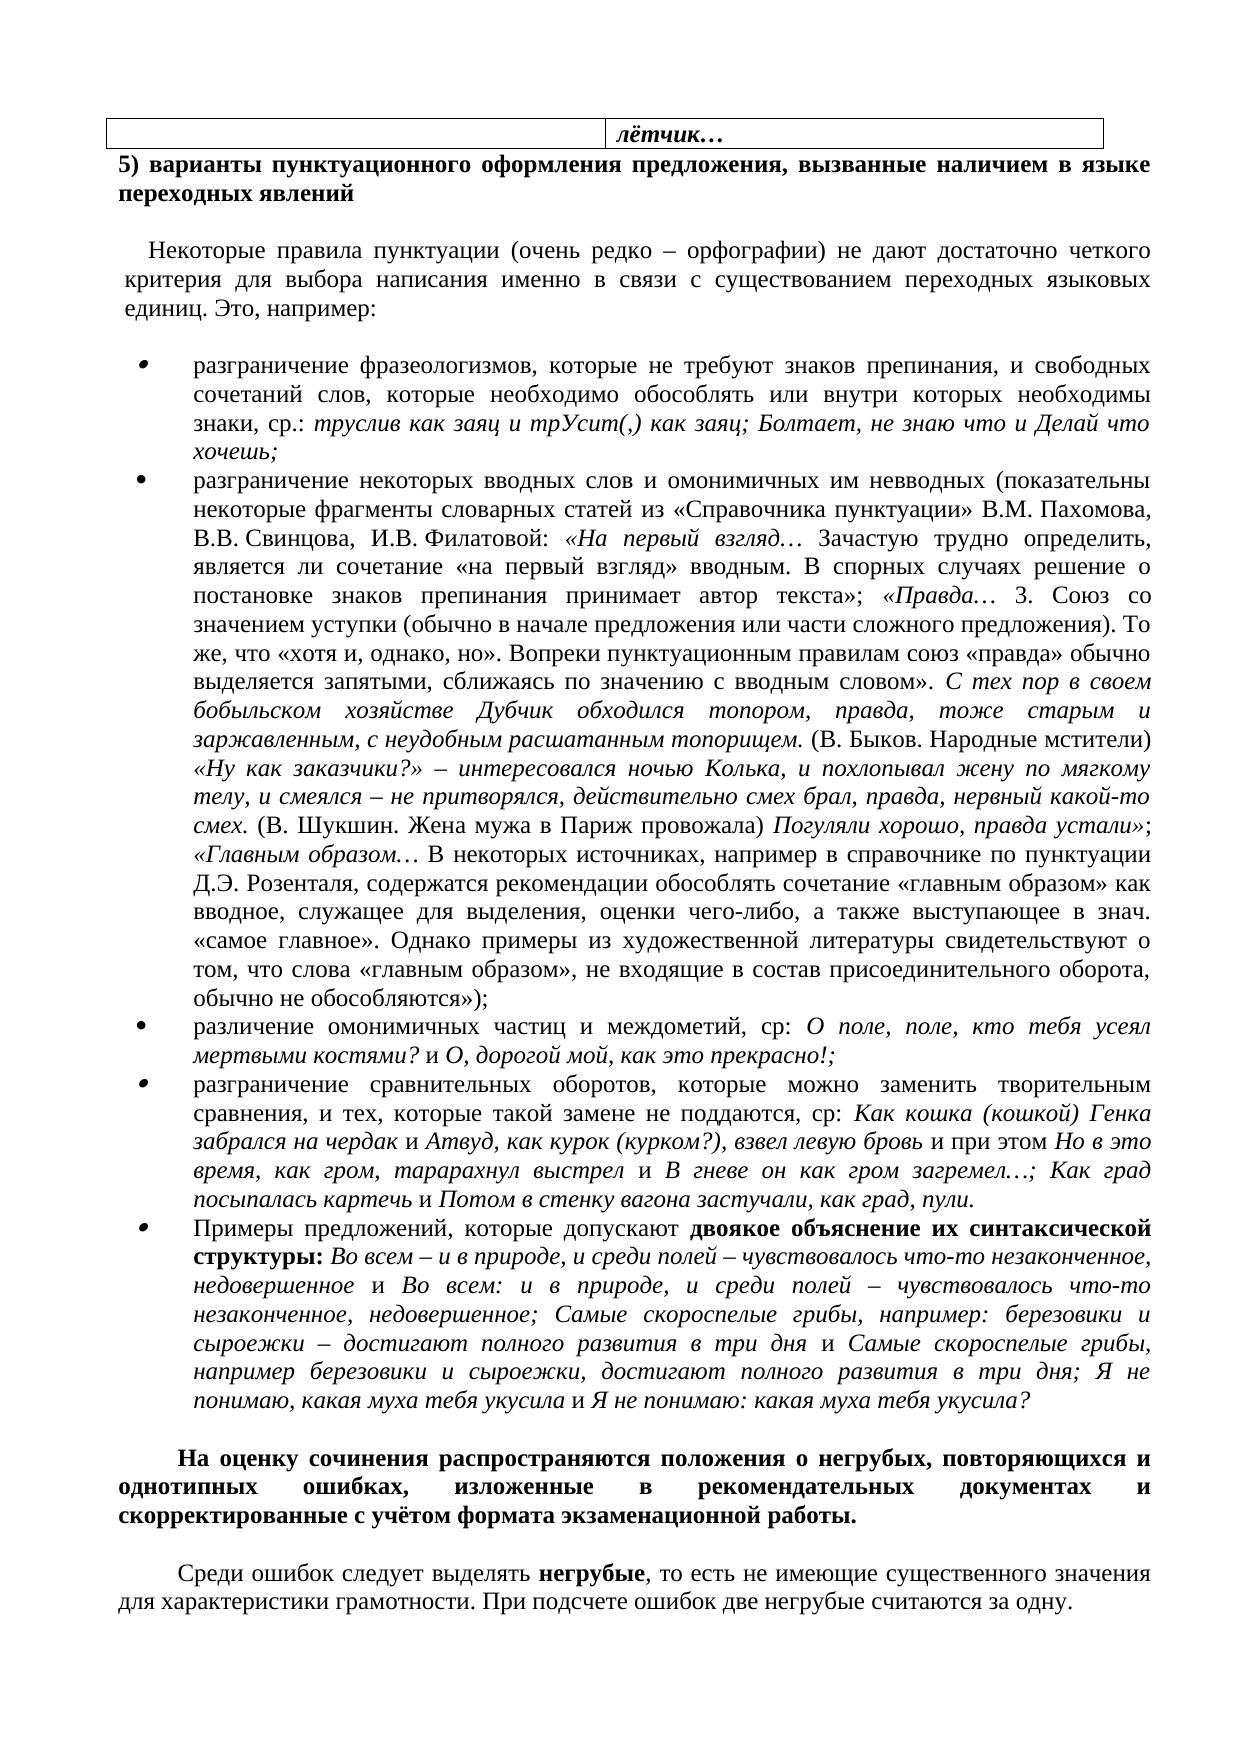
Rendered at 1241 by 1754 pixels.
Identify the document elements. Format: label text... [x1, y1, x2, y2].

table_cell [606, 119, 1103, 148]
text Среди ошибок следует выделять негрубые, то есть не имеющие существенного значения для характеристики грамотности. При подсчете ошибок две негрубые считаются за одну. [118, 1558, 1152, 1615]
list разграничение некоторых вводных слов и омонимичных им невводных (показательны некоторые фрагменты словарных статей из «Справочника пунктуации» В.М. Пахомова, В.В. Свинцова, И.В. Филатовой: «На первый взгляд… Зачастую трудно определить, является ли сочетание «на первый взгляд» вводным. В спорных случаях решение о постановке знаков препинания принимает автор текста»; «Правда… 3. Союз со значением уступки (обычно в начале предложения или части сложного предложения). То же, что «хотя и, однако, но». Вопреки пунктуационным правилам союз «правда» обычно выделяется запятыми, сближаясь по значению с вводным словом». С тех пор в своем бобыльском хозяйстве Дубчик обходился топором, правда, тоже старым и заржавленным, с неудобным расшатанным топорищем. (В. Быков. Народные мстители) «Ну как заказчики?» – интересовался ночью Колька, и похлопывал жену по мягкому телу, и смеялся – не притворялся, действительно смех брал, правда, нервный какой-то смех. (В. Шукшин. Жена мужа в Париж провожала) Погуляли хорошо, правда устали»; «Главным образом… В некоторых источниках, например в справочнике по пунктуации Д.Э. Розенталя, содержатся рекомендации обособлять сочетание «главным образом» как вводное, служащее для выделения, оценки чего-либо, а также выступающее в знач. «самое главное». Однако примеры из художественной литературы свидетельствуют о том, что слова «главным образом», не входящие в состав присоединительного оборота, обычно не обособляются»); [137, 465, 1152, 1011]
text 5) варианты пунктуационного оформления предложения, вызванные наличием в языке переходных явлений [118, 149, 1152, 206]
list различение омонимичных частиц и междометий, ср: О поле, поле, кто тебя усеял мертвыми костями? и О, дорогой мой, как это прекрасно!; [137, 1011, 1152, 1069]
text На оценку сочинения распространяются положения о негрубых, повторяющихся и однотипных ошибках, изложенные в рекомендательных документах и скорректированные с учётом формата экзаменационной работы. [118, 1443, 1152, 1529]
list Примеры предложений, которые допускают двоякое объяснение их синтаксической структуры: Во всем – и в природе, и среди полей – чувствовалось что-то незаконченное, недовершенное и Во всем: и в природе, и среди полей – чувствовалось что-то незаконченное, недовершенное; Самые скороспелые грибы, например: березовики и сыроежки – достигают полного развития в три дня и Самые скороспелые грибы, например березовики и сыроежки, достигают полного развития в три дня; Я не понимаю, какая муха тебя укусила и Я не понимаю: какая муха тебя укусила? [137, 1213, 1152, 1414]
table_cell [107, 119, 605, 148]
text Некоторые правила пунктуации (очень редко – орфографии) не дают достаточно четкого критерия для выбора написания именно в связи с существованием переходных языковых единиц. Это, например: [124, 235, 1152, 321]
list разграничение сравнительных оборотов, которые можно заменить творительным сравнения, и тех, которые такой замене не поддаются, ср: Как кошка (кошкой) Генка забрался на чердак и Атвуд, как курок (курком?), взвел левую бровь и при этом Но в это время, как гром, тарарахнул выстрел и В гневе он как гром загремел…; Как град посыпалась картечь и Потом в стенку вагона застучали, как град, пули. [137, 1069, 1152, 1213]
list разграничение фразеологизмов, которые не требуют знаков препинания, и свободных сочетаний слов, которые необходимо обособлять или внутри которых необходимы знаки, ср.: труслив как заяц и трУсит(,) как заяц; Болтает, не знаю что и Делай что хочешь; [137, 350, 1152, 465]
